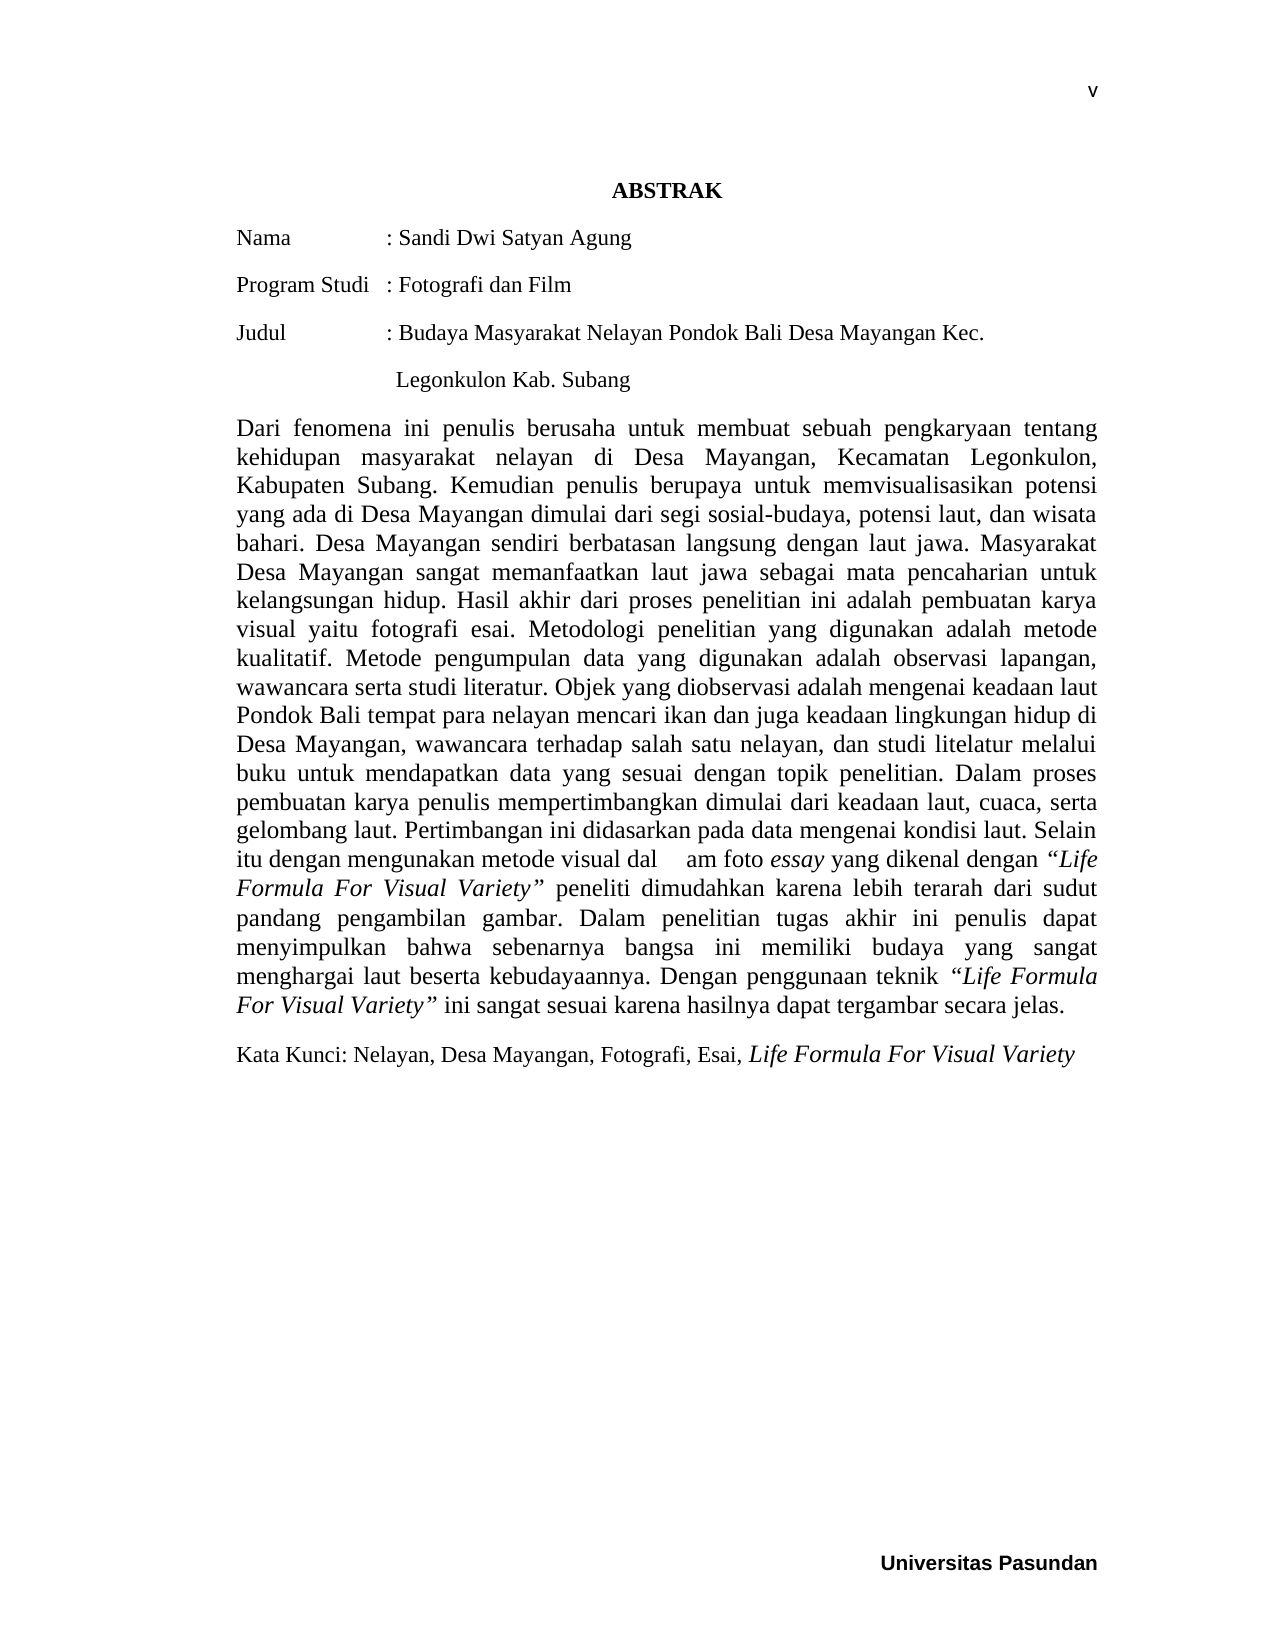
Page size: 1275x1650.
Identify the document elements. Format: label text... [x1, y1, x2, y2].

text Dari fenomena ini penulis berusaha untuk membuat sebuah pengkaryaan tentang kehidupan masyarakat nelayan di Desa Mayangan, Kecamatan Legonkulon, Kabupaten Subang. Kemudian penulis berupaya untuk memvisualisasikan potensi yang ada di Desa Mayangan dimulai dari segi sosial-budaya, potensi laut, dan wisata bahari. Desa Mayangan sendiri berbatasan langsung dengan laut jawa. Masyarakat Desa Mayangan sangat memanfaatkan laut jawa sebagai mata pencaharian untuk kelangsungan hidup. Hasil akhir dari proses penelitian ini adalah pembuatan karya visual yaitu fotografi esai. Metodologi penelitian yang digunakan adalah metode kualitatif. Metode pengumpulan data yang digunakan adalah observasi lapangan, wawancara serta studi literatur. Objek yang diobservasi adalah mengenai keadaan laut Pondok Bali tempat para nelayan mencari ikan dan juga keadaan lingkungan hidup di Desa Mayangan, wawancara terhadap salah satu nelayan, dan studi litelatur melalui buku untuk mendapatkan data yang sesuai dengan topik penelitian. Dalam proses pembuatan karya penulis mempertimbangkan dimulai dari keadaan laut, cuaca, serta gelombang laut. Pertimbangan ini didasarkan pada data mengenai kondisi laut. Selain itu dengan mengunakan metode visual dal am foto essay yang dikenal dengan “Life Formula For Visual Variety” peneliti dimudahkan karena lebih terarah dari sudut pandang pengambilan gambar. Dalam penelitian tugas akhir ini penulis dapat menyimpulkan bahwa sebenarnya bangsa ini memiliki budaya yang sangat menghargai laut beserta kebudayaannya. Dengan penggunaan teknik “Life Formula For Visual Variety” ini sangat sesuai karena hasilnya dapat tergambar secara jelas. [236, 413, 1098, 1019]
text Program Studi : Fotografi dan Film [236, 272, 1098, 298]
text Nama : Sandi Dwi Satyan Agung [236, 224, 1098, 251]
text Kata Kunci: Nelayan, Desa Mayangan, Fotografi, Esai, Life Formula For Visual Variety [236, 1039, 1098, 1068]
text ABSTRAK [236, 177, 1098, 203]
text Judul : Budaya Masyarakat Nelayan Pondok Bali Desa Mayangan Kec. [236, 319, 1098, 345]
text Legonkulon Kab. Subang [236, 366, 1098, 392]
